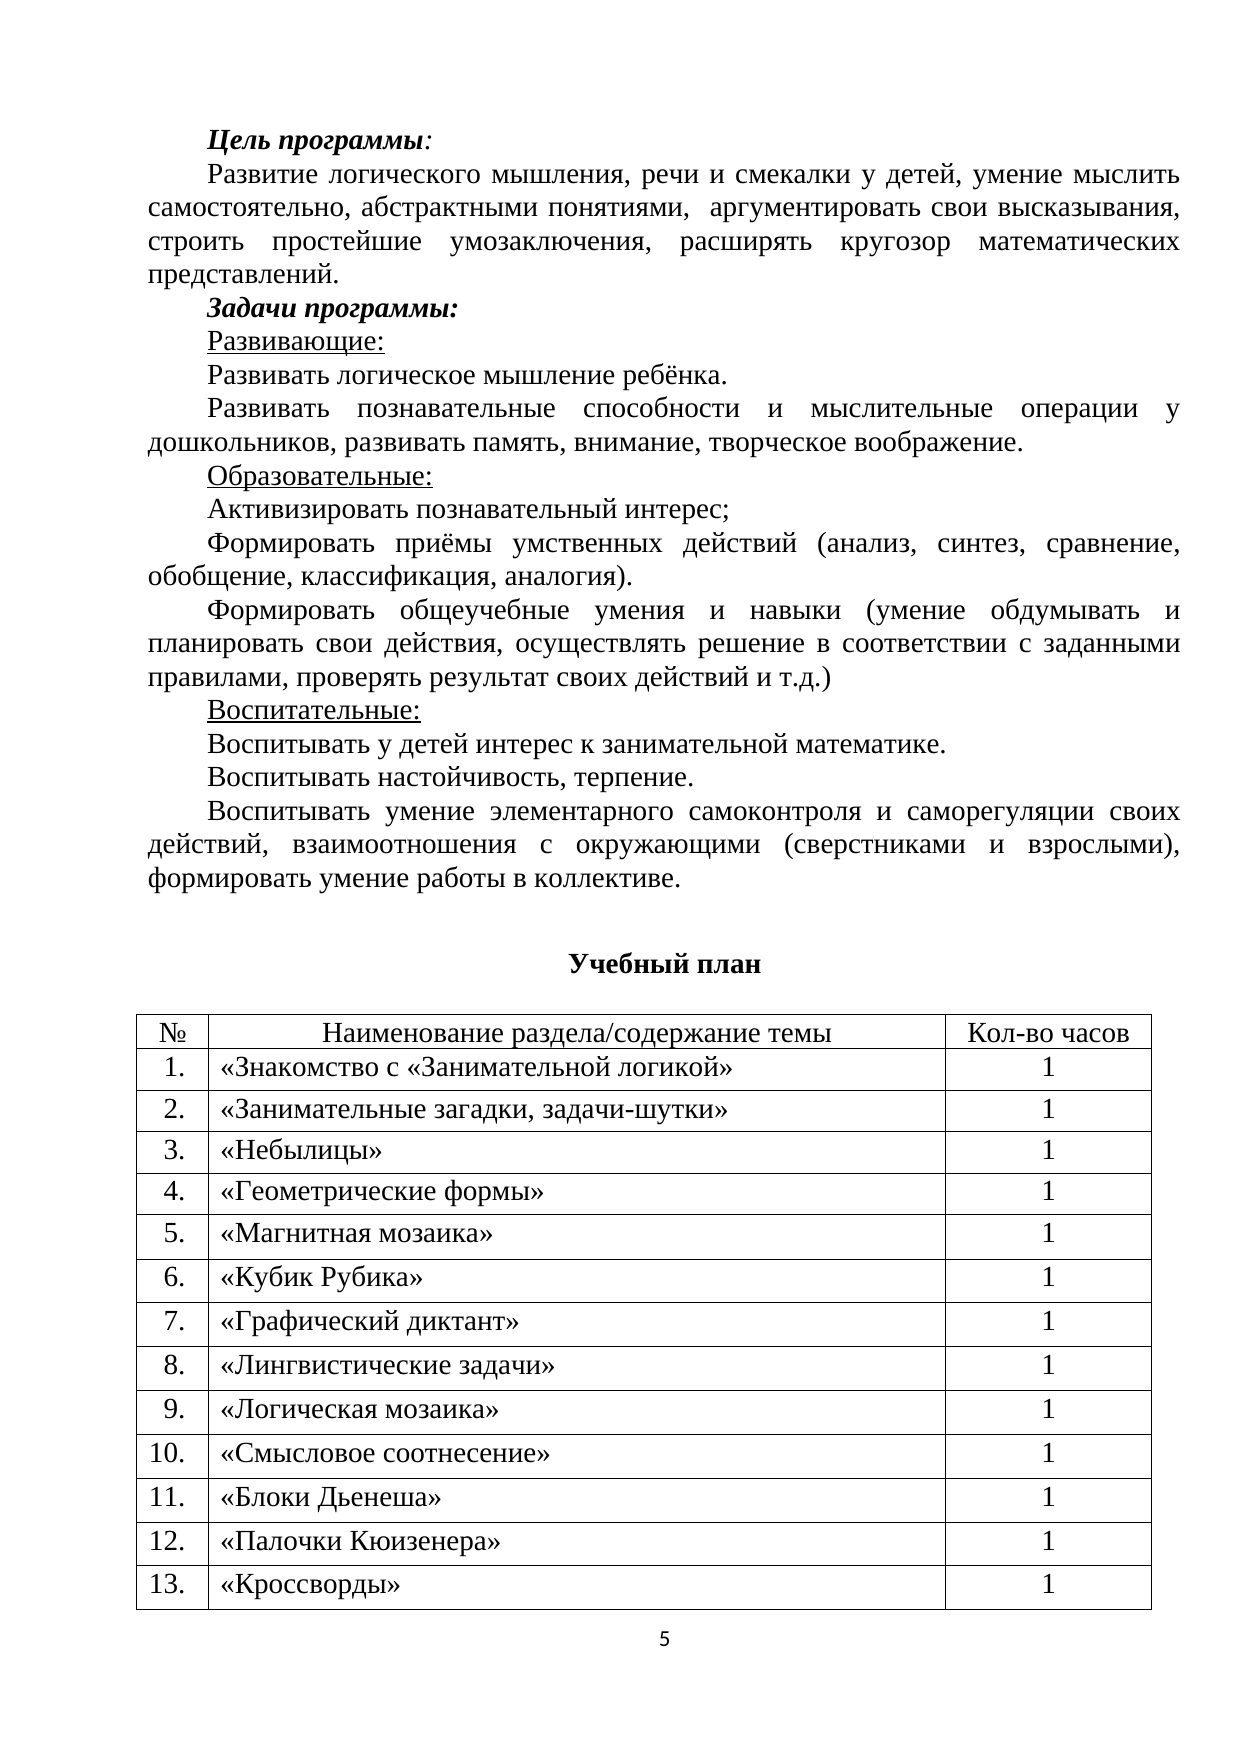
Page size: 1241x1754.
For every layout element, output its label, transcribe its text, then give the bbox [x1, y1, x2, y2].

text Цель программы: [148, 122, 1181, 156]
table_cell 1 [946, 1566, 1151, 1609]
table_cell [137, 1215, 208, 1258]
table_cell 1 [946, 1303, 1151, 1346]
text Формировать общеучебные умения и навыки (умение обдумывать и планировать свои действия, осуществлять решение в соответствии с заданными правилами, проверять результат своих действий и т.д.) [148, 592, 1181, 692]
text Задачи программы: [148, 290, 1181, 323]
table_cell [137, 1091, 208, 1131]
table_cell 1 [946, 1132, 1151, 1172]
text Образовательные: [148, 458, 1181, 491]
table_header № [137, 1015, 208, 1048]
table_cell [137, 1391, 208, 1434]
table_cell «Небылицы» [209, 1132, 945, 1172]
table_cell «Смысловое соотнесение» [209, 1435, 945, 1478]
text Воспитывать умение элементарного самоконтроля и саморегуляции своих действий, взаимоотношения с окружающими (сверстниками и взрослыми), формировать умение работы в коллективе. [148, 793, 1181, 894]
table_cell 1 [946, 1215, 1151, 1258]
table_cell [137, 1132, 208, 1172]
table_cell «Кроссворды» [209, 1566, 945, 1609]
table_cell [137, 1523, 208, 1565]
table_cell [137, 1260, 208, 1302]
table_cell 1 [946, 1391, 1151, 1434]
table_cell «Занимательные загадки, задачи-шутки» [209, 1091, 945, 1131]
table_cell «Магнитная мозаика» [209, 1215, 945, 1258]
text Развитие логического мышления, речи и смекалки у детей, умение мыслить самостоятельно, абстрактными понятиями, аргументировать свои высказывания, строить простейшие умозаключения, расширять кругозор математических представлений. [148, 156, 1181, 290]
text Воспитательные: [148, 692, 1181, 726]
table_cell [137, 1347, 208, 1390]
table_cell «Блоки Дьенеша» [209, 1479, 945, 1522]
table_cell 1 [946, 1091, 1151, 1131]
table_cell [137, 1435, 208, 1478]
table_cell «Графический диктант» [209, 1303, 945, 1346]
text Воспитывать настойчивость, терпение. [148, 759, 1181, 793]
table_cell 1 [946, 1435, 1151, 1478]
table_cell 1 [946, 1049, 1151, 1090]
table_cell 1 [946, 1347, 1151, 1390]
table_cell «Геометрические формы» [209, 1174, 945, 1214]
table_header Кол-во часов [946, 1015, 1151, 1048]
text Развивающие: [148, 323, 1181, 357]
text Формировать приёмы умственных действий (анализ, синтез, сравнение, обобщение, классификация, аналогия). [148, 525, 1181, 592]
table_cell «Лингвистические задачи» [209, 1347, 945, 1390]
text Учебный план [148, 947, 1181, 980]
table_cell 1 [946, 1174, 1151, 1214]
table_header Наименование раздела/содержание темы [209, 1015, 945, 1048]
table_cell «Палочки Кюизенера» [209, 1523, 945, 1565]
table_cell «Логическая мозаика» [209, 1391, 945, 1434]
table_cell [137, 1479, 208, 1522]
table_cell 1 [946, 1523, 1151, 1565]
text Активизировать познавательный интерес; [148, 491, 1181, 525]
table_cell 1 [946, 1260, 1151, 1302]
table_cell [137, 1303, 208, 1346]
table_cell [137, 1566, 208, 1609]
table_cell «Кубик Рубика» [209, 1260, 945, 1302]
table_cell «Знакомство с «Занимательной логикой» [209, 1049, 945, 1090]
text Развивать познавательные способности и мыслительные операции у дошкольников, развивать память, внимание, творческое воображение. [148, 391, 1181, 458]
text Воспитывать у детей интерес к занимательной математике. [148, 726, 1181, 759]
table_cell [137, 1174, 208, 1214]
table_cell 1 [946, 1479, 1151, 1522]
text Развивать логическое мышление ребёнка. [148, 357, 1181, 391]
table_cell [137, 1049, 208, 1090]
